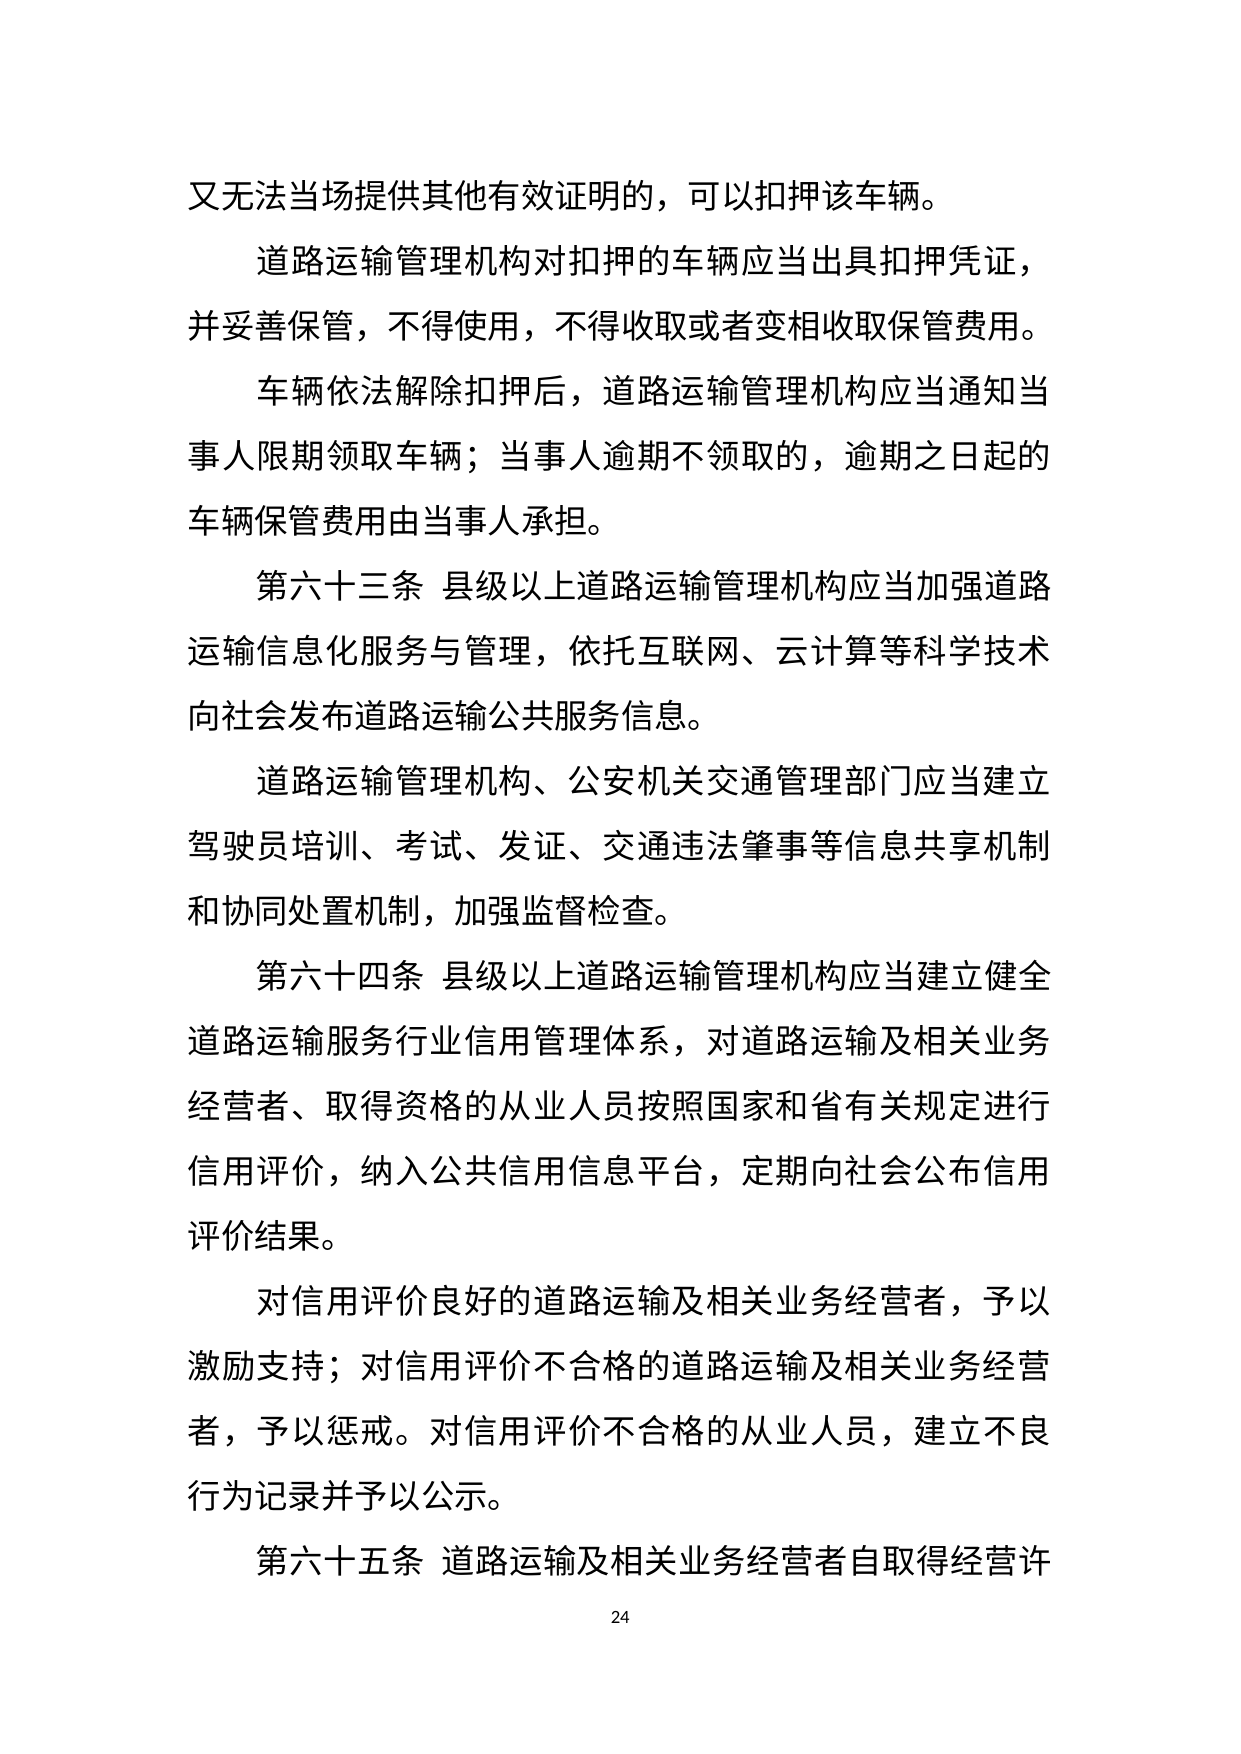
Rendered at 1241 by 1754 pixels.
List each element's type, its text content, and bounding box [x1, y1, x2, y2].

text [187, 1527, 1053, 1592]
text 对信用评价良好的道路运输及相关业务经营者，予以激励支持；对信用评价不合格的道路运输及相关业务经营者，予以惩戒。对信用评价不合格的从业人员，建立不良行为记录并予以公示。 [187, 1267, 1053, 1527]
text 第六十四条 县级以上道路运输管理机构应当建立健全道路运输服务行业信用管理体系，对道路运输及相关业务经营者、取得资格的从业人员按照国家和省有关规定进行信用评价，纳入公共信用信息平台，定期向社会公布信用评价结果。 [187, 942, 1053, 1267]
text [187, 162, 1053, 227]
text 第六十三条 县级以上道路运输管理机构应当加强道路运输信息化服务与管理，依托互联网、云计算等科学技术，向社会发布道路运输公共服务信息。 [187, 552, 1053, 747]
text 道路运输管理机构对扣押的车辆应当出具扣押凭证，并妥善保管，不得使用，不得收取或者变相收取保管费用。 [187, 227, 1053, 357]
text 道路运输管理机构、公安机关交通管理部门应当建立驾驶员培训、考试、发证、交通违法肇事等信息共享机制和协同处置机制，加强监督检查。 [187, 747, 1053, 942]
text 车辆依法解除扣押后，道路运输管理机构应当通知当事人限期领取车辆；当事人逾期不领取的，逾期之日起的车辆保管费用由当事人承担。 [187, 357, 1053, 552]
